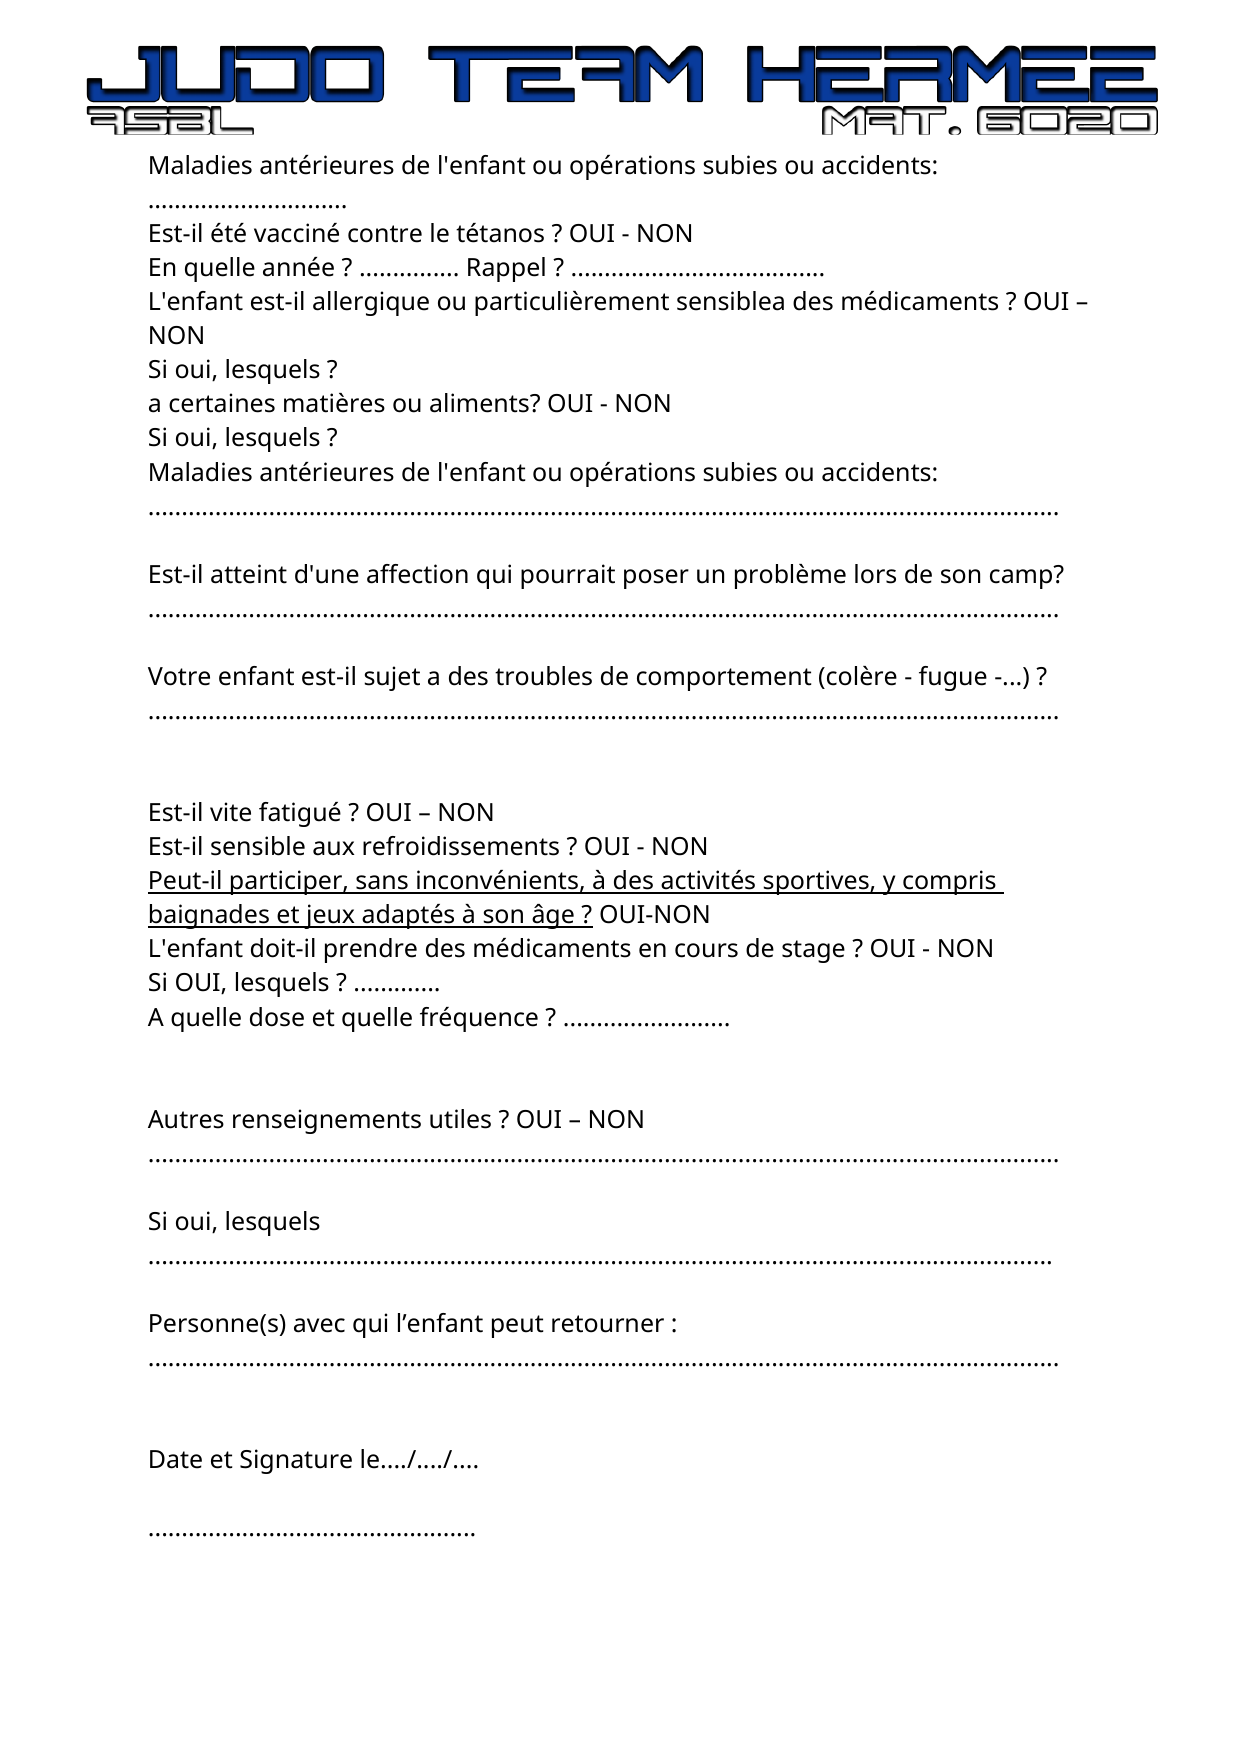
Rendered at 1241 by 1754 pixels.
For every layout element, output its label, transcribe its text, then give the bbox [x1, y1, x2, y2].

text Est-il été vacciné contre le tétanos ? OUI - NON [148, 216, 1093, 250]
text ........................................................................................................................................ [148, 488, 1093, 522]
text L'enfant est-il allergique ou particulièrement sensiblea des médicaments ? OUI – NON [148, 284, 1093, 352]
text Personne(s) avec qui l’enfant peut retourner : [148, 1306, 1093, 1340]
text A quelle dose et quelle fréquence ? ......................... [148, 999, 1093, 1033]
picture [79, 43, 1164, 135]
text ........................................................................................................................................ [148, 1340, 1093, 1374]
text Est-il atteint d'une affection qui pourrait poser un problème lors de son camp? [148, 556, 1093, 590]
text ........................................................................................................................................ [148, 1135, 1093, 1169]
text a certaines matières ou aliments? OUI - NON [148, 386, 1093, 420]
text Maladies antérieures de l'enfant ou opérations subies ou accidents: [148, 454, 1093, 488]
text Si oui, lesquels ? [148, 352, 1093, 386]
text Autres renseignements utiles ? OUI – NON [148, 1101, 1093, 1135]
text ................................................. [148, 1510, 1093, 1544]
text Votre enfant est-il sujet a des troubles de comportement (colère - fugue -...) ? [148, 658, 1093, 693]
text ........................................................................................................................................ [148, 693, 1093, 727]
text Si OUI, lesquels ? ............. [148, 965, 1093, 999]
text ....................................................................................................................................... [148, 1238, 1093, 1272]
text Date et Signature le..../..../.... [148, 1442, 1093, 1476]
text Est-il sensible aux refroidissements ? OUI - NON [148, 829, 1093, 863]
text Si oui, lesquels [148, 1203, 1093, 1238]
text ........................................................................................................................................ [148, 590, 1093, 624]
text En quelle année ? ............... Rappel ? ...................................... [148, 250, 1093, 284]
text L'enfant doit-il prendre des médicaments en cours de stage ? OUI - NON [148, 931, 1093, 965]
text Peut-il participer, sans inconvénients, à des activités sportives, y compris baignades et jeux adaptés à son âge ? OUI-NON [148, 863, 1093, 931]
text Si oui, lesquels ? [148, 420, 1093, 454]
text Maladies antérieures de l'enfant ou opérations subies ou accidents:………….................. [148, 148, 1093, 216]
text Est-il vite fatigué ? OUI – NON [148, 795, 1093, 829]
